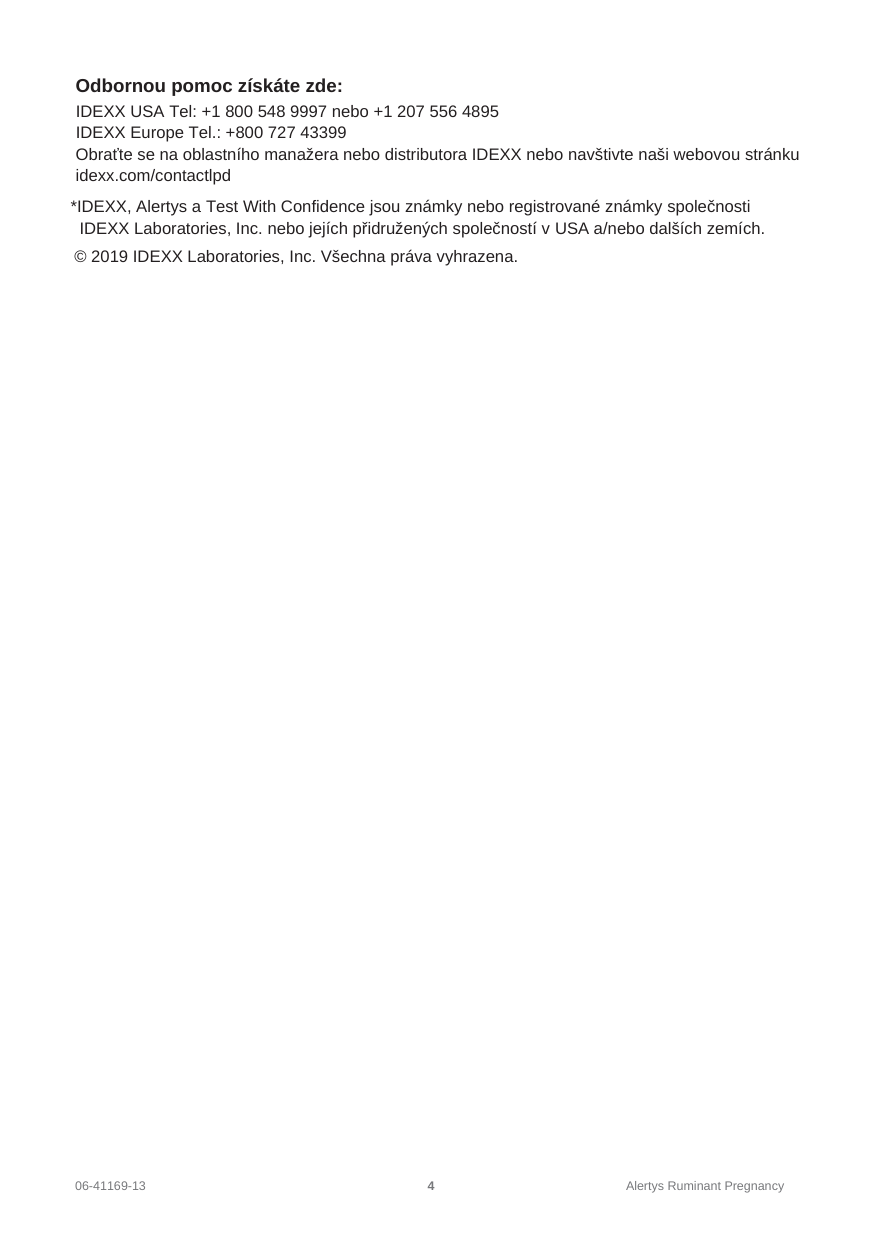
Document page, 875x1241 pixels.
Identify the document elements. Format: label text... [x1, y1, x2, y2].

text Obraťte se na oblastního manažera nebo distributora IDEXX nebo navštivte naši webovou stránku idexx.com/contactlpd [75, 143, 812, 186]
text IDEXX USA Tel: +1 800 548 9997 nebo +1 207 556 4895 [76, 101, 812, 122]
text IDEXX Europe Tel.: +800 727 43399 [76, 122, 812, 143]
text © 2019 IDEXX Laboratories, Inc. Všechna práva vyhrazena. [74, 247, 812, 266]
text *IDEXX, Alertys a Test With Confidence jsou známky nebo registrované známky společnosti IDEXX Laboratories, Inc. nebo jejích přidružených společností v USA a/nebo dalších zemích. [70, 196, 787, 238]
text Odbornou pomoc získáte zde: [75, 75, 812, 97]
